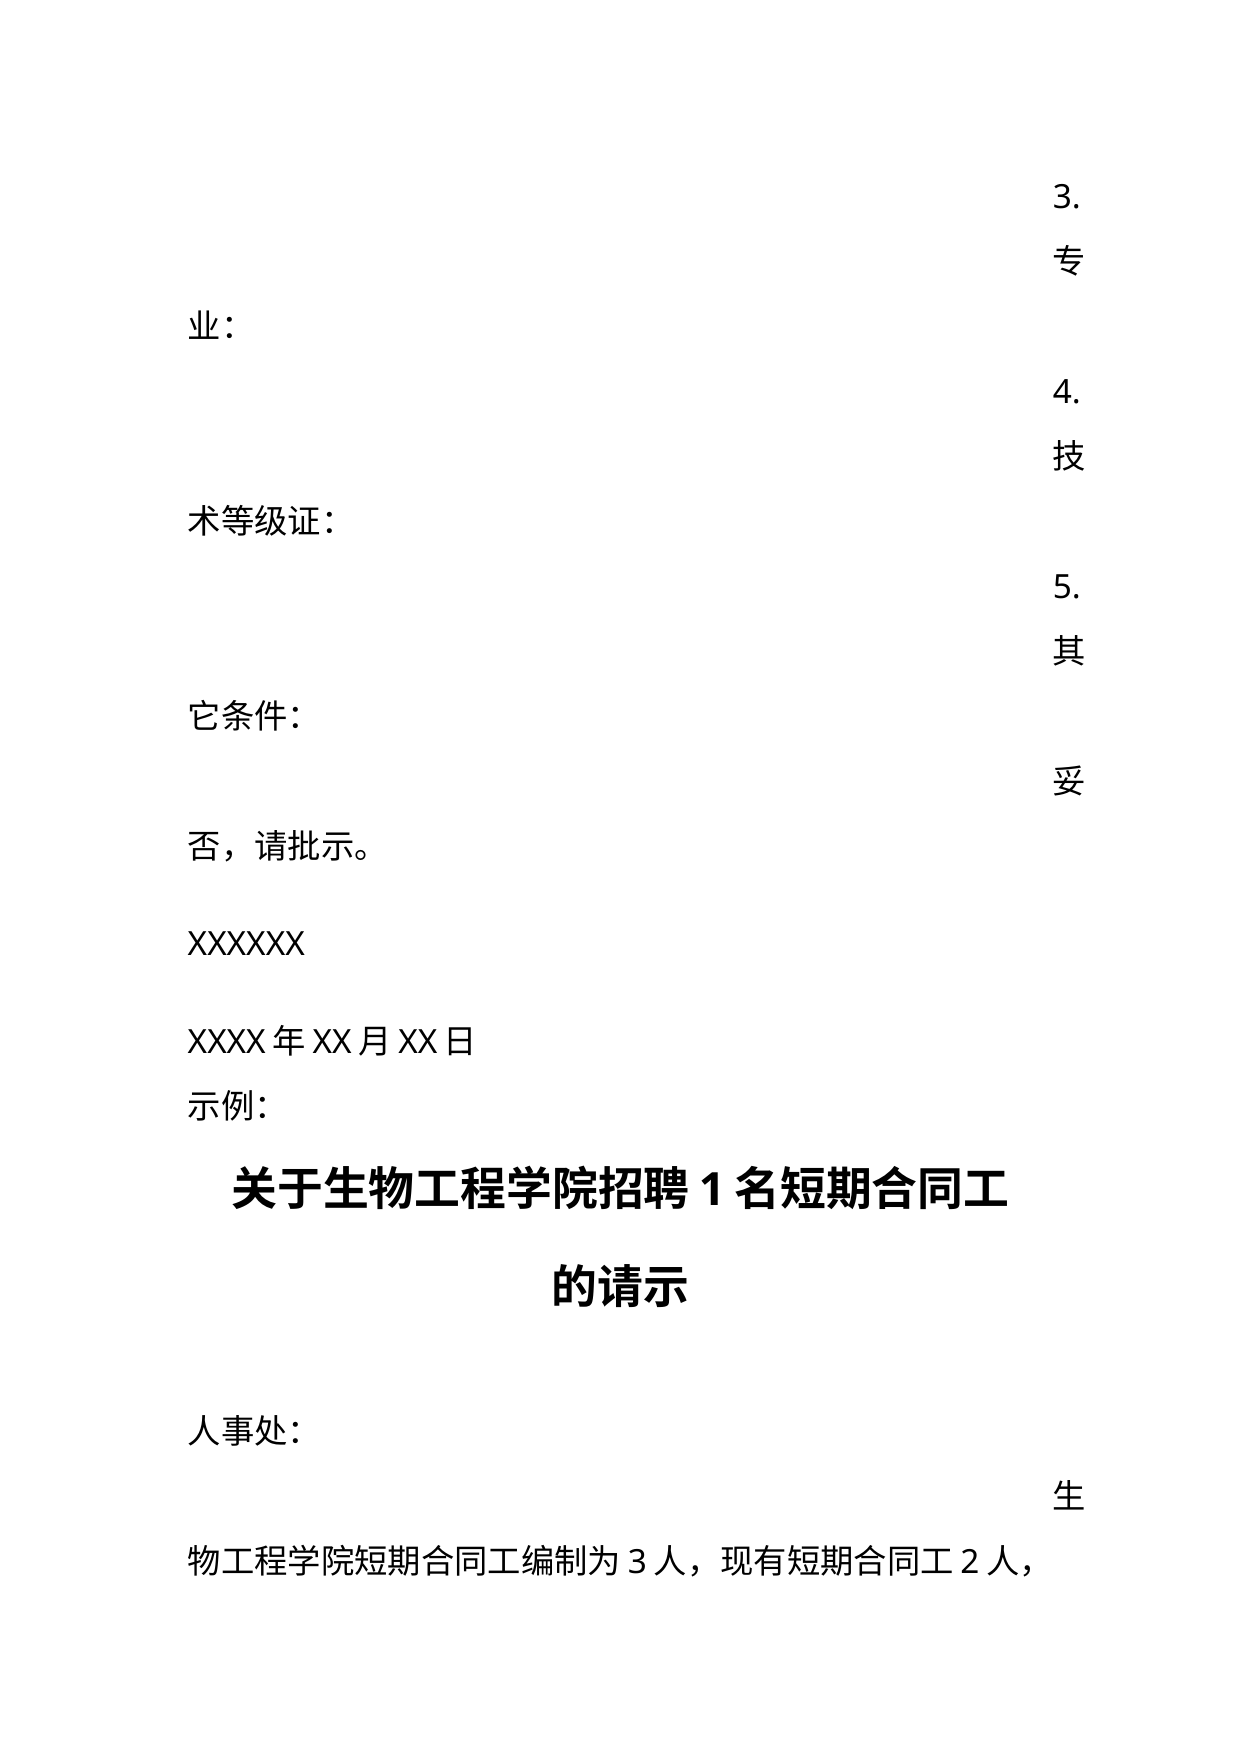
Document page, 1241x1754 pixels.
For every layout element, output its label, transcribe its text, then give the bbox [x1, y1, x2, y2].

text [187, 1462, 1053, 1592]
text 人事处： [187, 1397, 1053, 1462]
text 关于生物工程学院招聘1名短期合同工 [187, 1137, 1053, 1234]
text 示例： [187, 1072, 1053, 1137]
list 技术等级证： [187, 357, 1053, 552]
list 其它条件： [187, 552, 1053, 747]
text 的请示 [187, 1234, 1053, 1332]
list 专业： [187, 162, 1053, 357]
text XXXXXX [187, 877, 1053, 974]
text XXXX年XX月XX日 [187, 974, 1053, 1072]
text 妥否，请批示。 [187, 747, 1053, 877]
